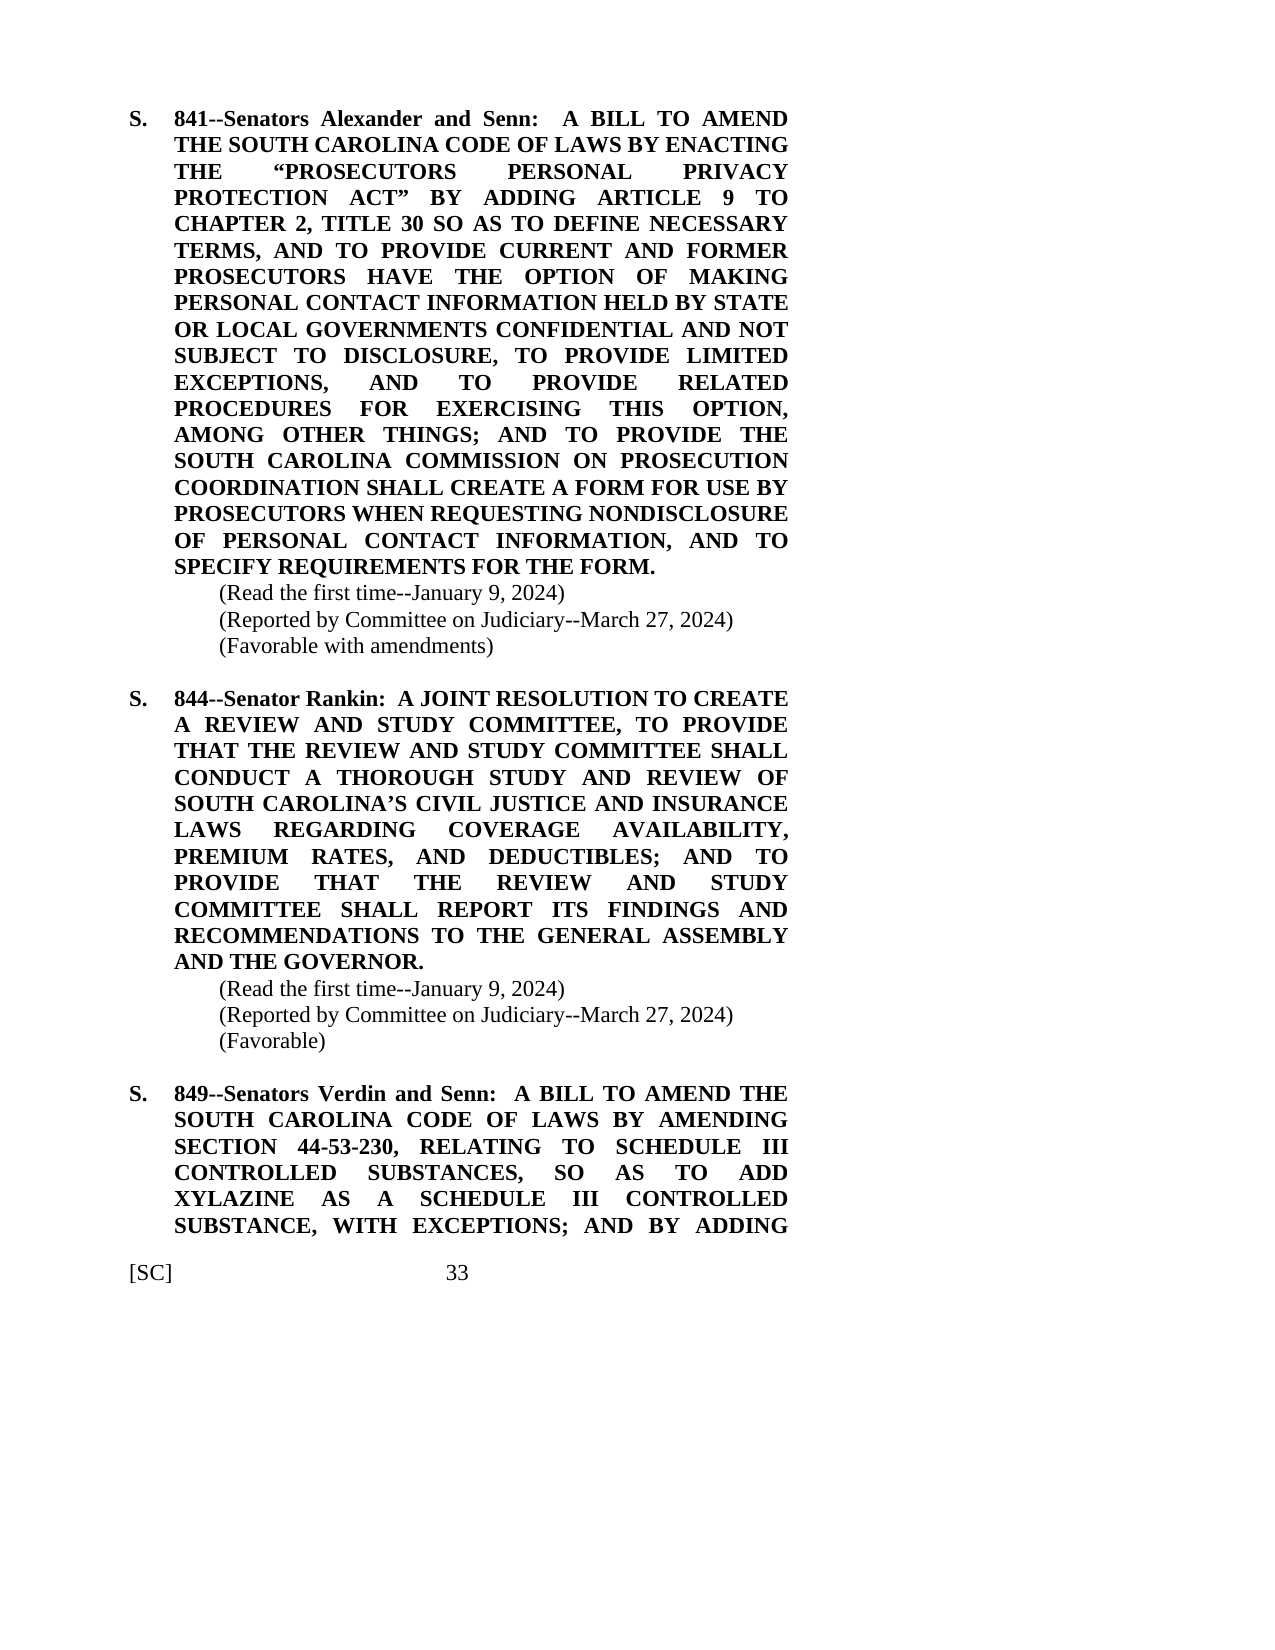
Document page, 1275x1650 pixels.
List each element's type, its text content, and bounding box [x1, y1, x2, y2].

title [129, 1080, 789, 1238]
title S. 844--Senator Rankin: A JOINT RESOLUTION TO CREATE A REVIEW AND STUDY COMMITTEE, TO PROVIDE THAT THE REVIEW AND STUDY COMMITTEE SHALL CONDUCT A THOROUGH STUDY AND REVIEW OF SOUTH CAROLINA’S CIVIL JUSTICE AND INSURANCE LAWS REGARDING COVERAGE AVAILABILITY, PREMIUM RATES, AND DEDUCTIBLES; AND TO PROVIDE THAT THE REVIEW AND STUDY COMMITTEE SHALL REPORT ITS FINDINGS AND RECOMMENDATIONS TO THE GENERAL ASSEMBLY AND THE GOVERNOR. [129, 685, 789, 975]
text (Reported by Committee on Judiciary--March 27, 2024) [219, 606, 789, 632]
title S. 841--Senators Alexander and Senn: A BILL TO AMEND THE SOUTH CAROLINA CODE OF LAWS BY ENACTING THE “PROSECUTORS PERSONAL PRIVACY PROTECTION ACT” BY ADDING ARTICLE 9 TO CHAPTER 2, TITLE 30 SO AS TO DEFINE NECESSARY TERMS, AND TO PROVIDE CURRENT AND FORMER PROSECUTORS HAVE THE OPTION OF MAKING PERSONAL CONTACT INFORMATION HELD BY STATE OR LOCAL GOVERNMENTS CONFIDENTIAL AND NOT SUBJECT TO DISCLOSURE, TO PROVIDE LIMITED EXCEPTIONS, AND TO PROVIDE RELATED PROCEDURES FOR EXERCISING THIS OPTION, AMONG OTHER THINGS; AND TO PROVIDE THE SOUTH CAROLINA COMMISSION ON PROSECUTION COORDINATION SHALL CREATE A FORM FOR USE BY PROSECUTORS WHEN REQUESTING NONDISCLOSURE OF PERSONAL CONTACT INFORMATION, AND TO SPECIFY REQUIREMENTS FOR THE FORM. [129, 105, 789, 579]
text (Read the first time--January 9, 2024) [219, 975, 789, 1001]
text (Reported by Committee on Judiciary--March 27, 2024) [219, 1001, 789, 1027]
text (Favorable) [219, 1027, 789, 1054]
text (Favorable with amendments) [219, 632, 789, 658]
text (Read the first time--January 9, 2024) [219, 579, 789, 606]
